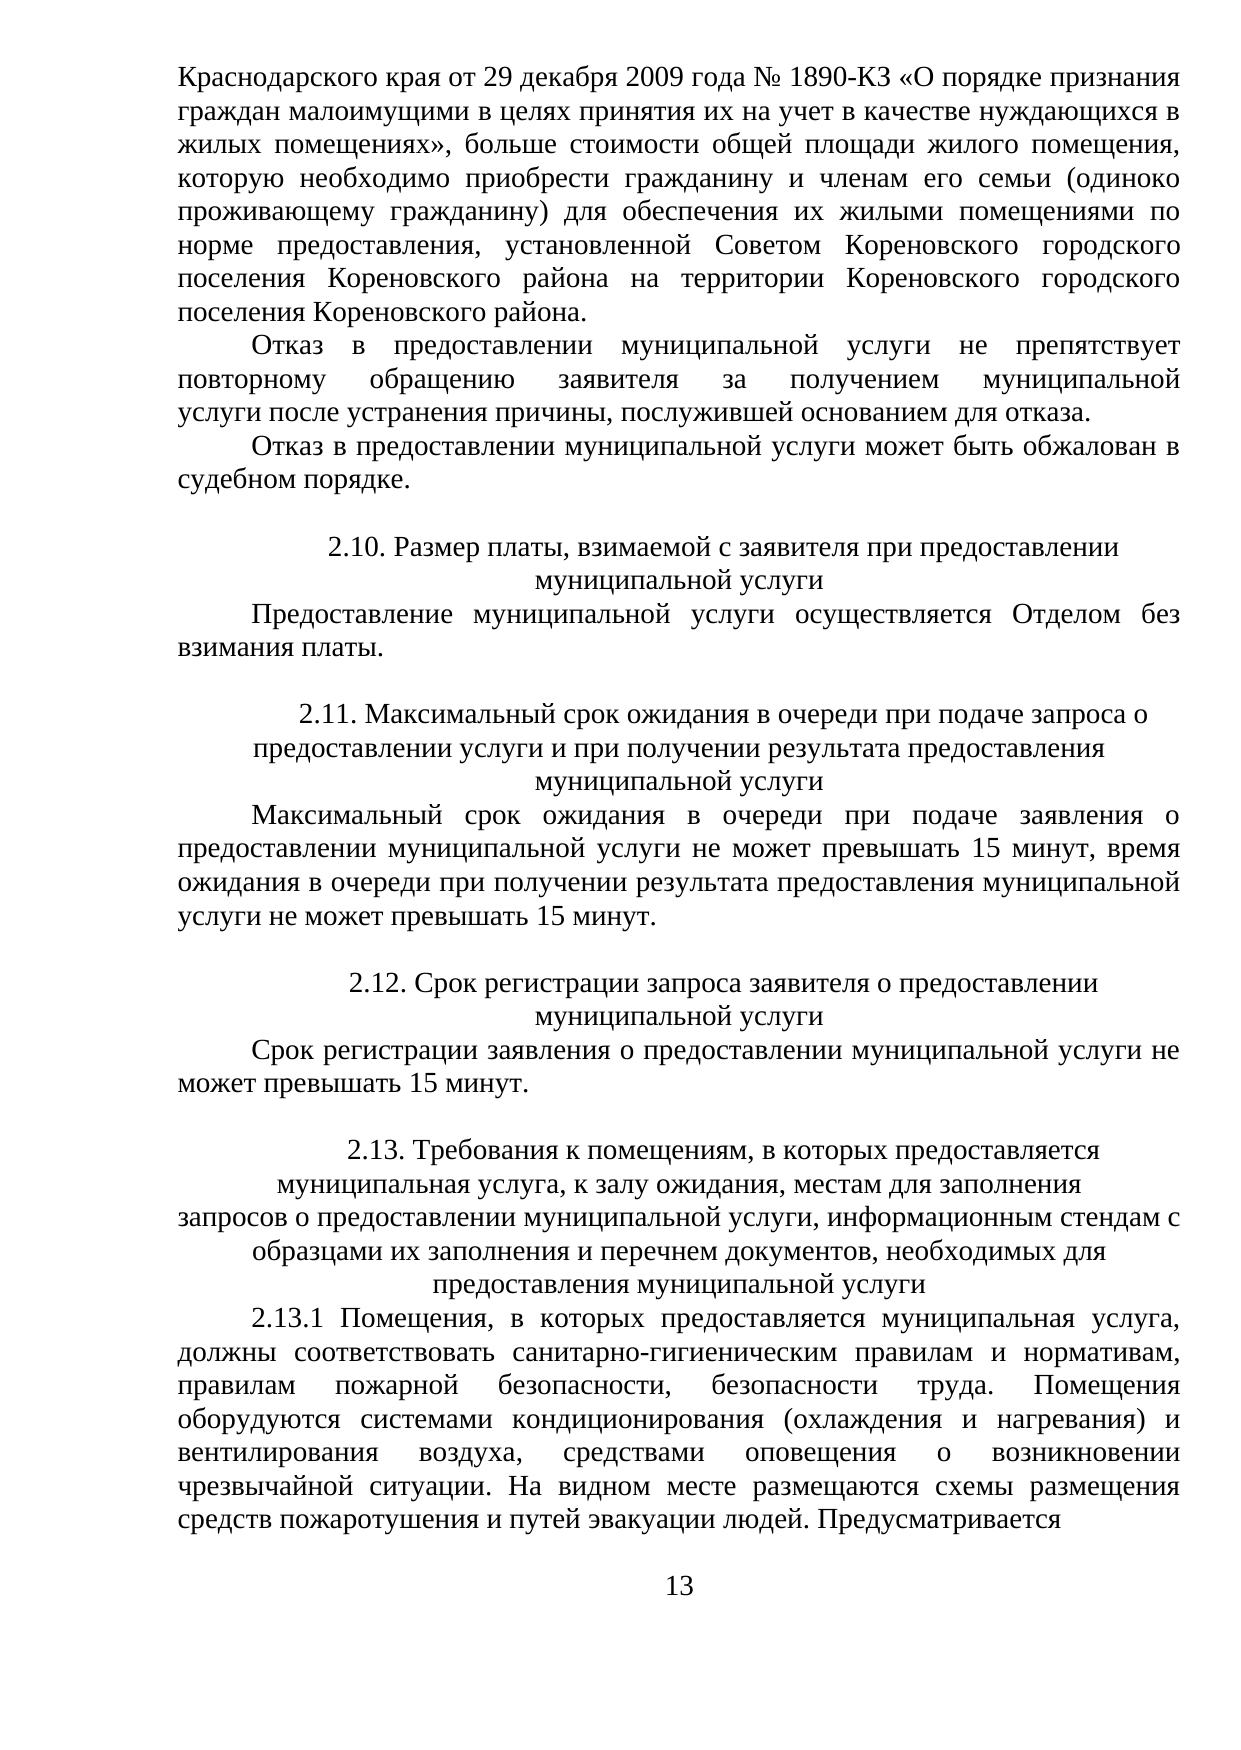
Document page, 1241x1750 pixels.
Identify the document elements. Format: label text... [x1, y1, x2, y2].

text Максимальный срок ожидания в очереди при подаче заявления о предоставлении муниципальной услуги не может превышать 15 минут, время ожидания в очереди при получении результата предоставления муниципальной услуги не может превышать 15 минут. [177, 797, 1181, 931]
text 2.12. Срок регистрации запроса заявителя о предоставлении муниципальной услуги [177, 965, 1181, 1032]
text 2.10. Размер платы, взимаемой с заявителя при предоставлении муниципальной услуги [177, 529, 1181, 596]
text Срок регистрации заявления о предоставлении муниципальной услуги не может превышать 15 минут. [177, 1032, 1181, 1099]
text Отказ в предоставлении муниципальной услуги может быть обжалован в судебном порядке. [177, 428, 1181, 495]
text Отказ в предоставлении муниципальной услуги не препятствует повторному обращению заявителя за получением муниципальной услуги после устранения причины, послужившей основанием для отказа. [177, 327, 1181, 428]
text Предоставление муниципальной услуги осуществляется Отделом без взимания платы. [177, 596, 1181, 663]
text 13 [177, 1568, 1181, 1602]
text 2.11. Максимальный срок ожидания в очереди при подаче запроса о предоставлении услуги и при получении результата предоставления муниципальной услуги [177, 696, 1181, 797]
text Краснодарского края от 29 декабря 2009 года № 1890-КЗ «О порядке признания граждан малоимущими в целях принятия их на учет в качестве нуждающихся в жилых помещениях», больше стоимости общей площади жилого помещения, которую необходимо приобрести гражданину и членам его семьи (одиноко проживающему гражданину) для обеспечения их жилыми помещениями по норме предоставления, установленной Советом Кореновского городского поселения Кореновского района на территории Кореновского городского поселения Кореновского района. [177, 59, 1181, 327]
text 2.13.1 Помещения, в которых предоставляется муниципальная услуга, должны соответствовать санитарно-гигиеническим правилам и нормативам, правилам пожарной безопасности, безопасности труда. Помещения оборудуются системами кондиционирования (охлаждения и нагревания) и вентилирования воздуха, средствами оповещения о возникновении чрезвычайной ситуации. На видном месте размещаются схемы размещения средств пожаротушения и путей эвакуации людей. Предусматривается [177, 1300, 1181, 1535]
text 2.13. Требования к помещениям, в которых предоставляется муниципальная услуга, к залу ожидания, местам для заполнения запросов о предоставлении муниципальной услуги, информационным стендам с образцами их заполнения и перечнем документов, необходимых для предоставления муниципальной услуги [177, 1132, 1181, 1300]
